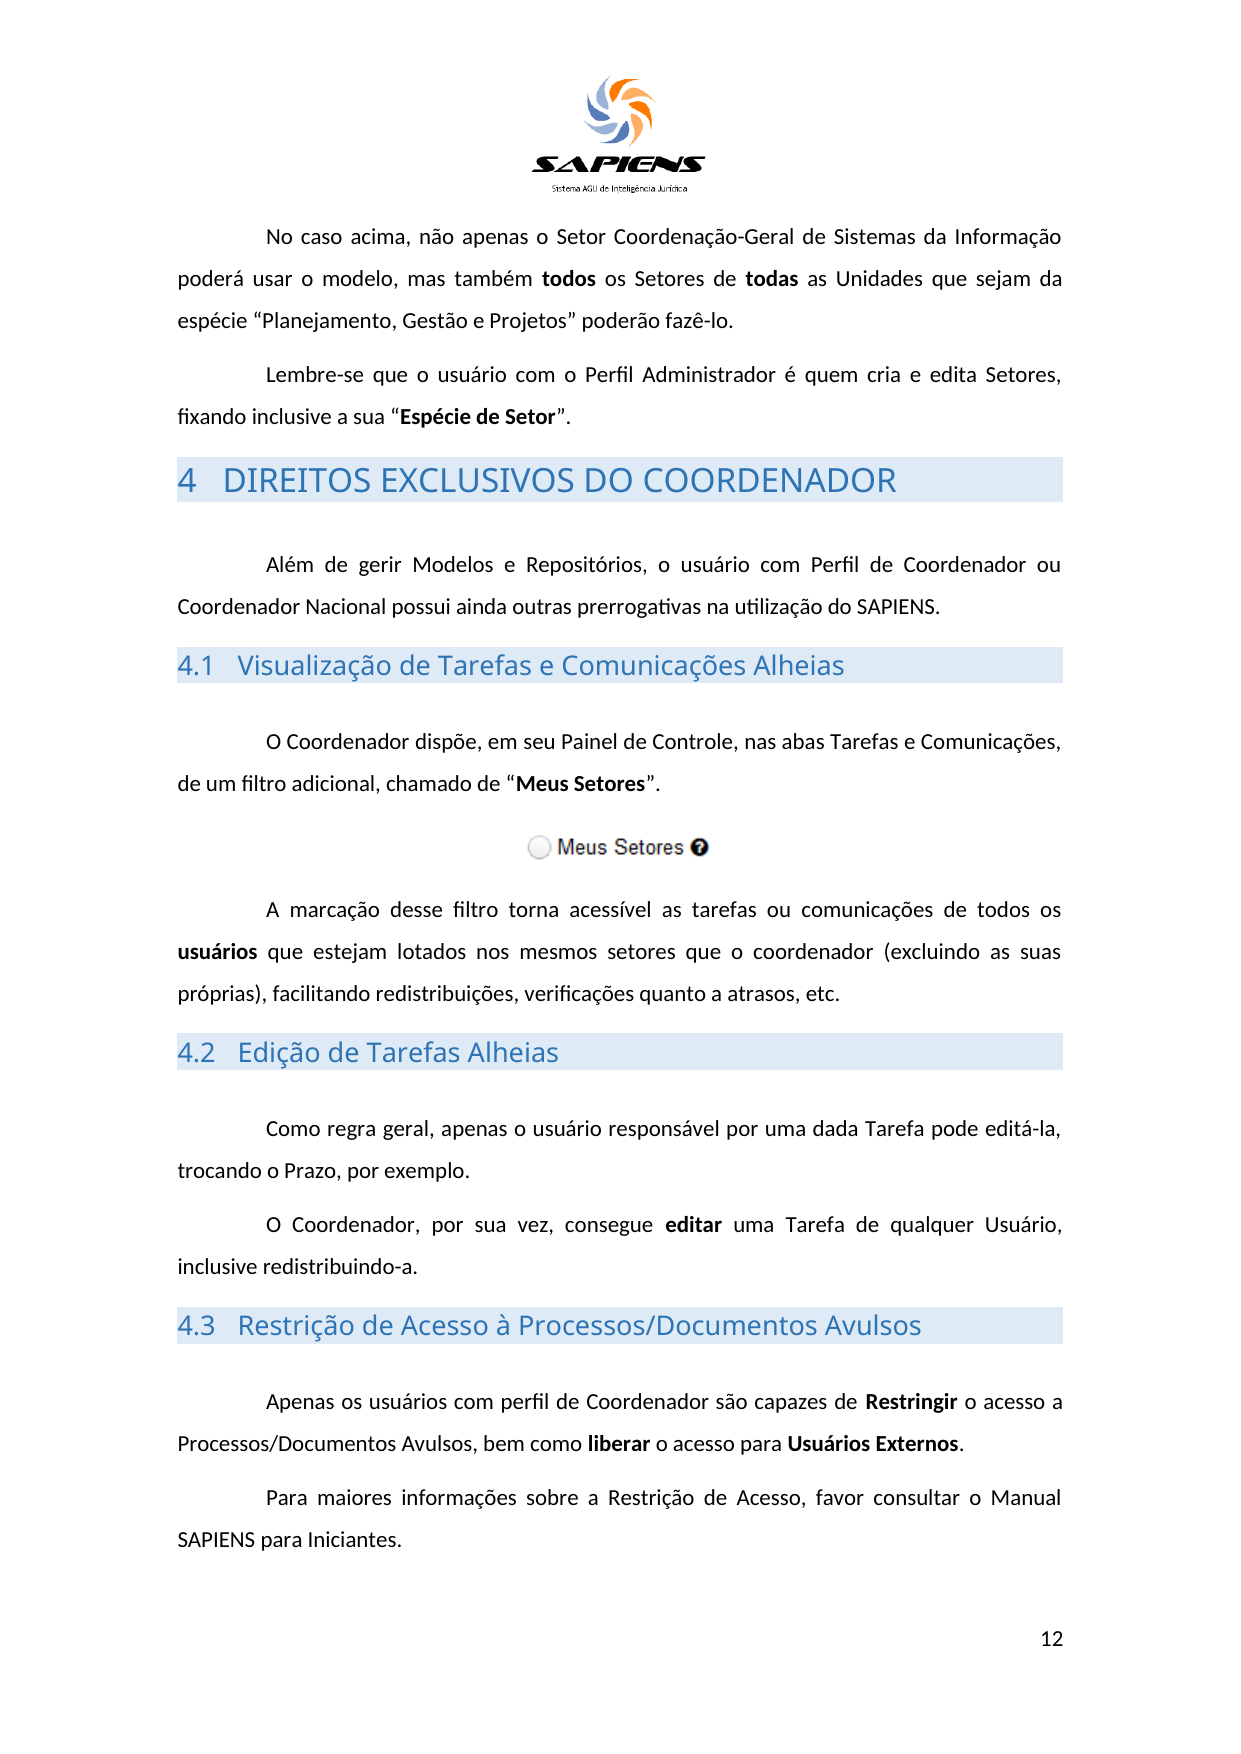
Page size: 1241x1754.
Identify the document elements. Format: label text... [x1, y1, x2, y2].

text Além de gerir Modelos e Repositórios, o usuário com Perfil de Coordenador ou Coordenador Nacional possui ainda outras prerrogativas na utilização do SAPIENS. [177, 550, 1063, 620]
text O Coordenador dispõe, em seu Painel de Controle, nas abas Tarefas e Comunicações, de um filtro adicional, chamado de “Meus Setores”. [177, 727, 1063, 797]
subtitle Visualização de Tarefas e Comunicações Alheias [177, 647, 1063, 683]
text A marcação desse filtro torna acessível as tarefas ou comunicações de todos os usuários que estejam lotados nos mesmos setores que o coordenador (excluindo as suas próprias), facilitando redistribuições, verificações quanto a atrasos, etc. [177, 895, 1063, 1007]
text Para maiores informações sobre a Restrição de Acesso, favor consultar o Manual SAPIENS para Iniciantes. [177, 1483, 1063, 1553]
picture [481, 823, 760, 869]
text Apenas os usuários com perfil de Coordenador são capazes de Restringir o acesso a Processos/Documentos Avulsos, bem como liberar o acesso para Usuários Externos. [177, 1387, 1063, 1457]
text No caso acima, não apenas o Setor Coordenação-Geral de Sistemas da Informação poderá usar o modelo, mas também todos os Setores de todas as Unidades que sejam da espécie “Planejamento, Gestão e Projetos” poderão fazê-lo. [177, 222, 1063, 334]
text Lembre-se que o usuário com o Perfil Administrador é quem cria e edita Setores, fixando inclusive a sua “Espécie de Setor”. [177, 361, 1063, 431]
subtitle DIREITOS EXCLUSIVOS DO COORDENADOR [177, 457, 1063, 502]
subtitle Edição de Tarefas Alheias [177, 1033, 1063, 1070]
subtitle Restrição de Acesso à Processos/Documentos Avulsos [177, 1307, 1063, 1344]
text Como regra geral, apenas o usuário responsável por uma dada Tarefa pode editá-la, trocando o Prazo, por exemplo. [177, 1114, 1063, 1184]
picture [529, 73, 711, 194]
text O Coordenador, por sua vez, consegue editar uma Tarefa de qualquer Usuário, inclusive redistribuindo-a. [177, 1210, 1063, 1280]
